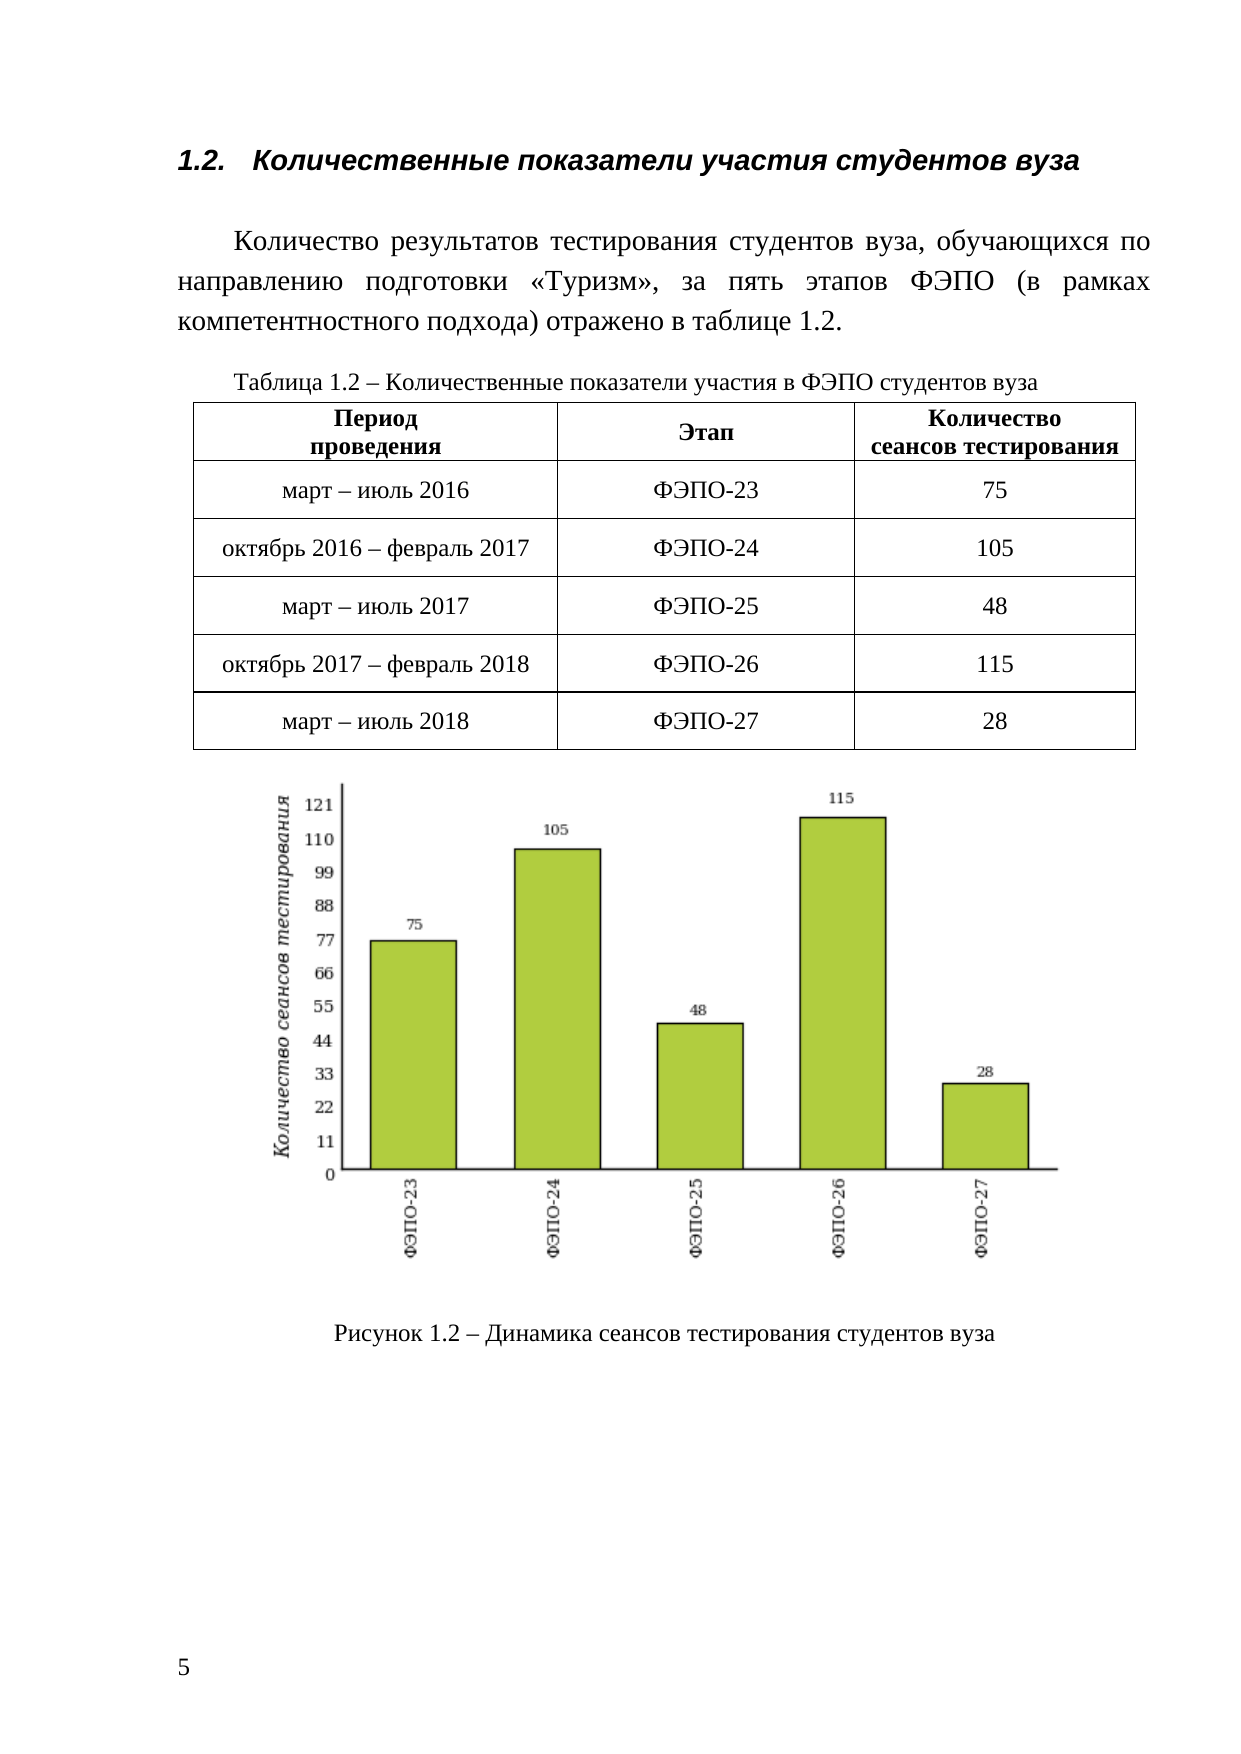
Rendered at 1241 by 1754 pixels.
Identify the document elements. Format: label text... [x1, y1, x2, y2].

table_cell 115 [855, 635, 1135, 691]
text Таблица 1.2 – Количественные показатели участия в ФЭПО студентов вуза [177, 367, 1152, 395]
table_cell 28 [855, 693, 1135, 749]
text Количество результатов тестирования студентов вуза, обучающихся по направлению подготовки «Туризм», за пять этапов ФЭПО (в рамках компетентностного подхода) отражено в таблице 1.2. [177, 223, 1152, 337]
table_cell ФЭПО-24 [558, 519, 854, 576]
table_cell октябрь 2016 – февраль 2017 [194, 519, 557, 576]
table_cell 105 [855, 519, 1135, 576]
table_cell ФЭПО-26 [558, 635, 854, 691]
table_header Этап [558, 403, 854, 460]
table_header Количество сеансов тестирования [855, 403, 1135, 460]
table_cell март – июль 2018 [194, 693, 557, 749]
table_cell ФЭПО-25 [558, 577, 854, 634]
picture [229, 769, 1100, 1319]
table_cell ФЭПО-27 [558, 693, 854, 749]
table_cell ФЭПО-23 [558, 461, 854, 518]
table_cell 75 [855, 461, 1135, 518]
table_cell март – июль 2017 [194, 577, 557, 634]
table_cell октябрь 2017 – февраль 2018 [194, 635, 557, 691]
table_cell март – июль 2016 [194, 461, 557, 518]
table_cell 48 [855, 577, 1135, 634]
subtitle Количественные показатели участия студентов вуза [177, 143, 1152, 177]
table_header Период проведения [194, 403, 557, 460]
